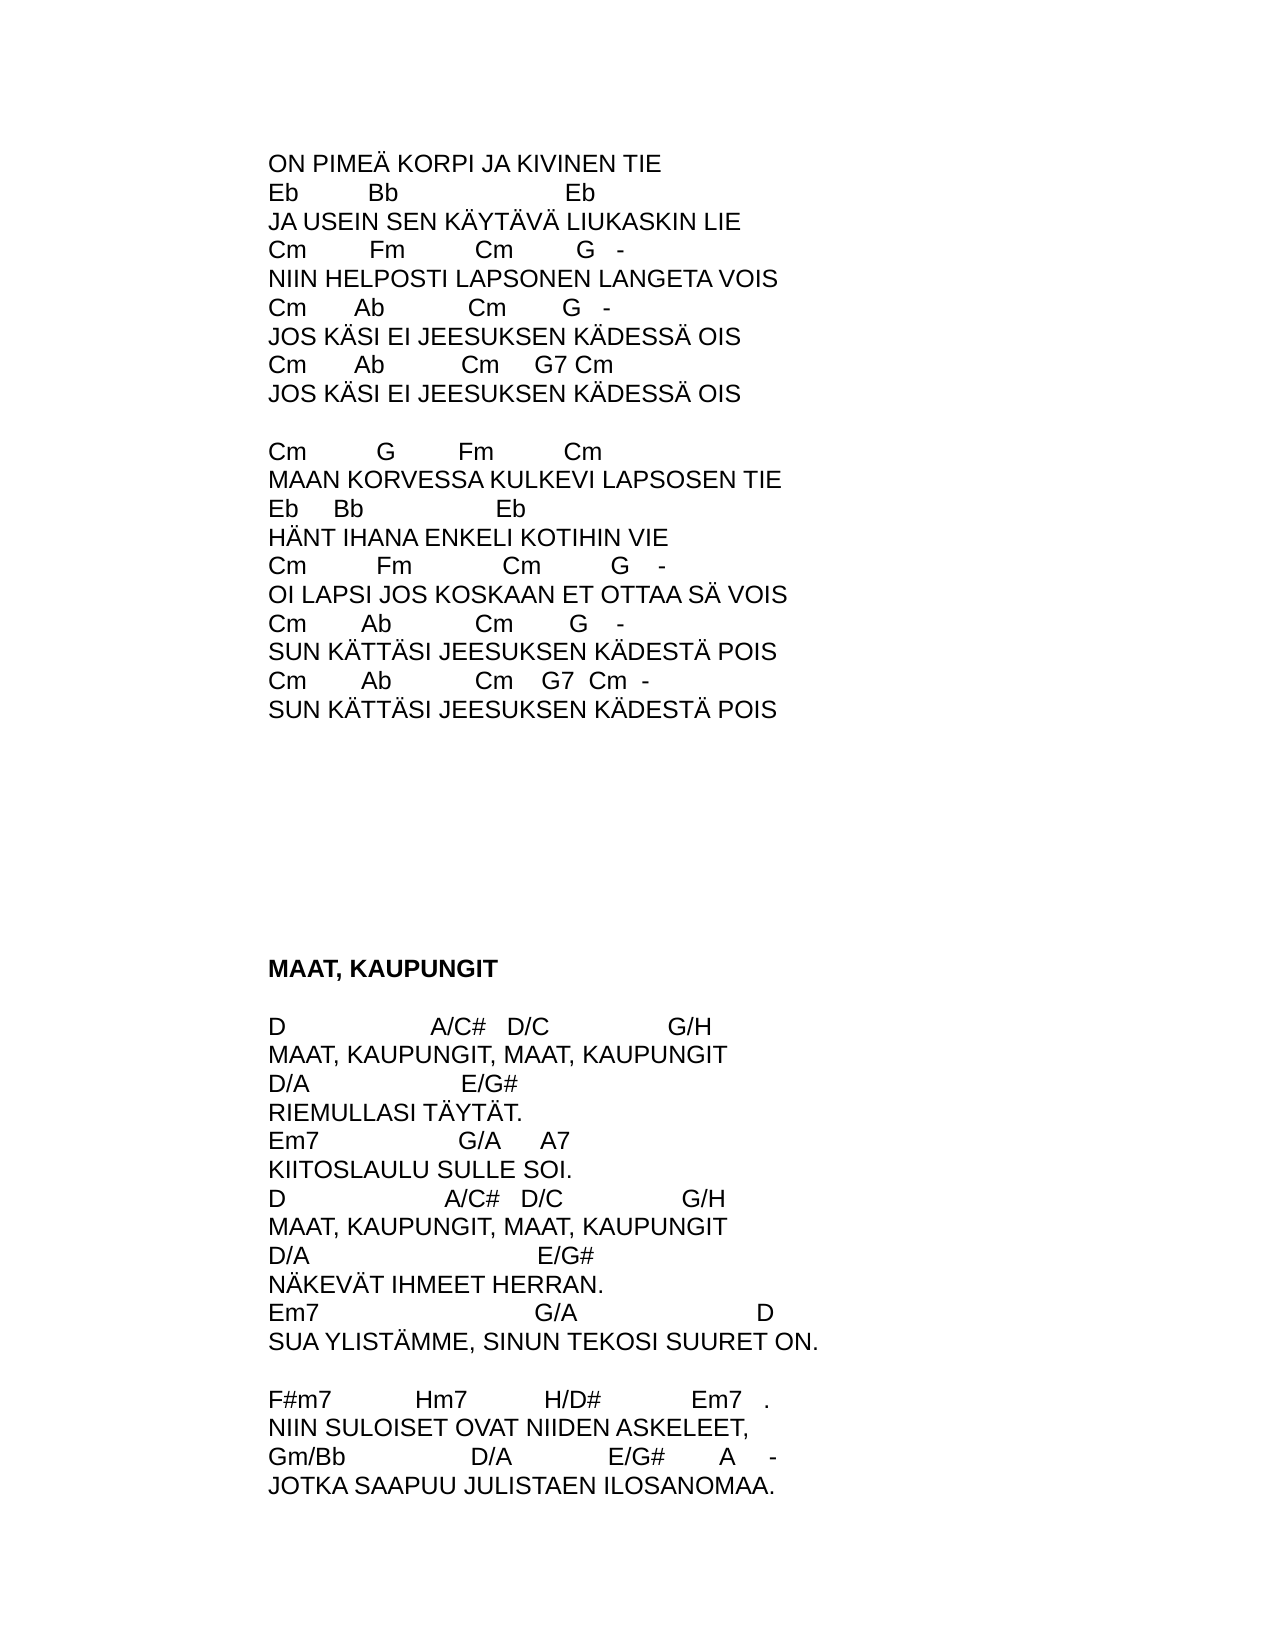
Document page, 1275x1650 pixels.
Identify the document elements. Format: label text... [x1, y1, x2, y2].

text JOTKA SAAPUU JULISTAEN ILOSANOMAA. [268, 1471, 1125, 1500]
text MAAN KORVESSA KULKEVI LAPSOSEN TIE [268, 466, 1125, 494]
text Cm Ab Cm G - [268, 293, 1125, 322]
text JOS KÄSI EI JEESUKSEN KÄDESSÄ OIS [268, 379, 1125, 408]
text NIIN HELPOSTI LAPSONEN LANGETA VOIS [268, 265, 1125, 293]
text Em7 G/A D [268, 1299, 1125, 1328]
text JOS KÄSI EI JEESUKSEN KÄDESSÄ OIS [268, 322, 1125, 351]
text D/A E/G# [268, 1242, 1125, 1270]
text Gm/Bb D/A E/G# A - [268, 1442, 1125, 1471]
text Em7 G/A A7 [268, 1127, 1125, 1156]
text ON PIMEÄ KORPI JA KIVINEN TIE [268, 150, 1125, 179]
text Eb Bb Eb [268, 494, 1125, 523]
text Eb Bb Eb [268, 179, 1125, 207]
text Cm Ab Cm G - [268, 609, 1125, 638]
text NÄKEVÄT IHMEET HERRAN. [268, 1270, 1125, 1299]
text KIITOSLAULU SULLE SOI. [268, 1156, 1125, 1184]
text Cm Fm Cm G - [268, 236, 1125, 265]
text Cm Ab Cm G7 Cm - [268, 667, 1125, 695]
text D A/C# D/C G/H [268, 1184, 1125, 1213]
text MAAT, KAUPUNGIT [268, 952, 1125, 984]
text SUN KÄTTÄSI JEESUKSEN KÄDESTÄ POIS [268, 695, 1125, 724]
text F#m7 Hm7 H/D# Em7 . [268, 1385, 1125, 1414]
text JA USEIN SEN KÄYTÄVÄ LIUKASKIN LIE [268, 207, 1125, 236]
text SUA YLISTÄMME, SINUN TEKOSI SUURET ON. [268, 1328, 1125, 1356]
text D/A E/G# [268, 1069, 1125, 1098]
text D A/C# D/C G/H [268, 1012, 1125, 1041]
text OI LAPSI JOS KOSKAAN ET OTTAA SÄ VOIS [268, 581, 1125, 609]
text Cm Fm Cm G - [268, 552, 1125, 581]
text Cm Ab Cm G7 Cm [268, 351, 1125, 379]
text RIEMULLASI TÄYTÄT. [268, 1098, 1125, 1127]
text MAAT, KAUPUNGIT, MAAT, KAUPUNGIT [268, 1041, 1125, 1069]
text HÄNT IHANA ENKELI KOTIHIN VIE [268, 523, 1125, 552]
text MAAT, KAUPUNGIT, MAAT, KAUPUNGIT [268, 1213, 1125, 1242]
text Cm G Fm Cm [268, 437, 1125, 466]
text NIIN SULOISET OVAT NIIDEN ASKELEET, [268, 1414, 1125, 1442]
text SUN KÄTTÄSI JEESUKSEN KÄDESTÄ POIS [268, 638, 1125, 667]
